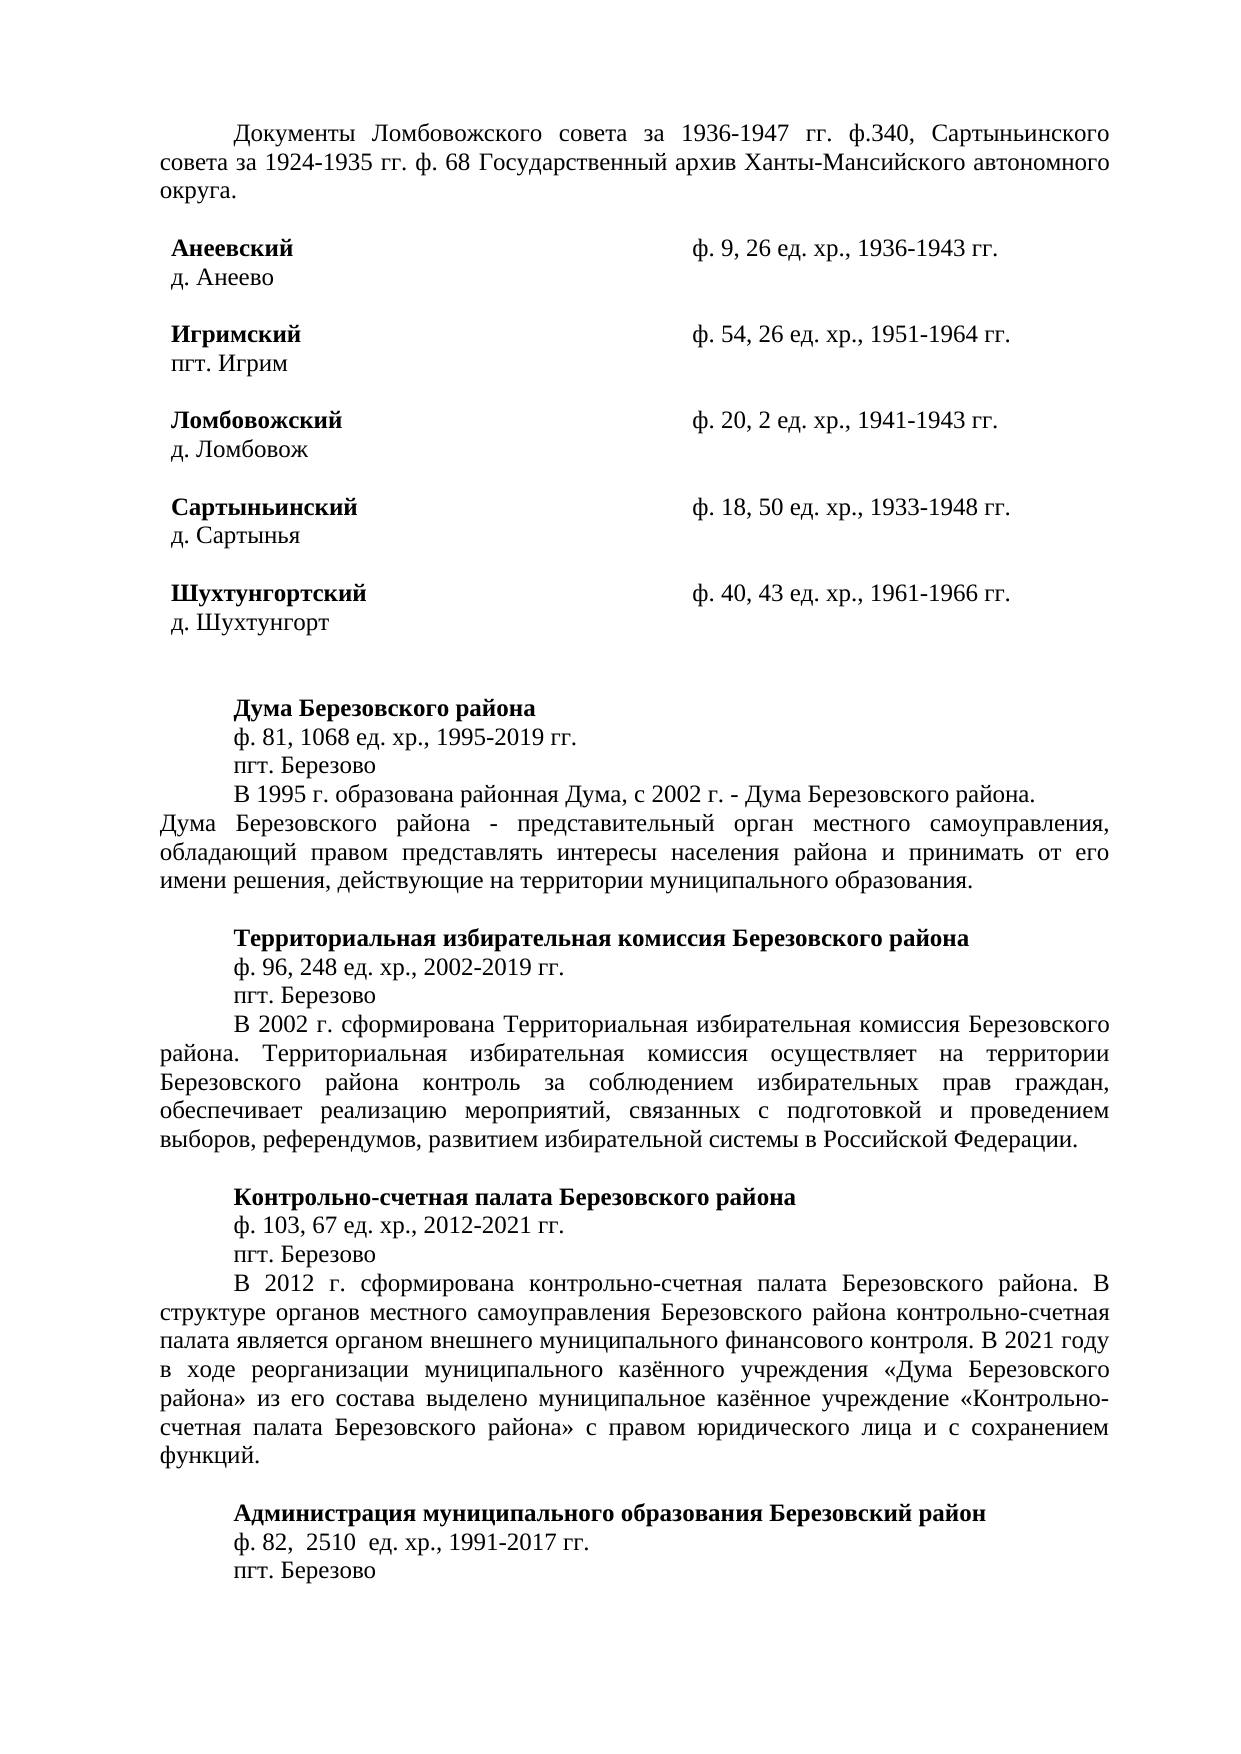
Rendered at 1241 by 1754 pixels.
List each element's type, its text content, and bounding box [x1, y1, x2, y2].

table_cell Сартыньинский д. Сартынья [160, 492, 681, 578]
text Документы Ломбовожского совета за 1936-1947 гг. ф.340, Сартыньинского совета за 1924-1935 гг. ф. 68 Государственный архив Ханты-Мансийского автономного округа. [159, 118, 1110, 204]
subtitle Территориальная избирательная комиссия Березовского района [159, 923, 1110, 952]
text ф. 96, 248 ед. хр., 2002-2019 гг. [159, 952, 1110, 981]
table_header Анеевский д. Анеево [160, 233, 681, 319]
table_cell Игримский пгт. Игрим [160, 319, 681, 406]
text ф. 103, 67 ед. хр., 2012-2021 гг. [159, 1211, 1110, 1239]
table_cell ф. 54, 26 ед. хр., 1951-1964 гг. [681, 319, 1122, 406]
subtitle Контрольно-счетная палата Березовского района [159, 1182, 1110, 1211]
text Дума Березовского района - представительный орган местного самоуправления, обладающий правом представлять интересы населения района и принимать от его имени решения, действующие на территории муниципального образования. [159, 808, 1110, 894]
text Администрация муниципального образования Березовский район [159, 1498, 1110, 1527]
table_cell Ломбовожский д. Ломбовож [160, 406, 681, 492]
table_cell ф. 40, 43 ед. хр., 1961-1966 гг. [681, 578, 1122, 664]
text пгт. Березово [159, 981, 1110, 1009]
table_cell ф. 18, 50 ед. хр., 1933-1948 гг. [681, 492, 1122, 578]
table_header ф. 9, 26 ед. хр., 1936-1943 гг. [681, 233, 1122, 319]
text пгт. Березово [159, 1239, 1110, 1268]
text ф. 82, 2510 ед. хр., 1991-2017 гг. [233, 1527, 1110, 1556]
text В . образована районная Дума, с . - Дума Березовского района. [159, 779, 1110, 808]
table_cell Шухтунгортский д. Шухтунгорт [160, 578, 681, 664]
table_cell ф. 20, 2 ед. хр., 1941-1943 гг. [681, 406, 1122, 492]
subtitle Дума Березовского района [159, 693, 1110, 722]
text ф. 81, 1068 ед. хр., 1995-2019 гг. [159, 722, 1110, 751]
text В 2012 г. сформирована контрольно-счетная палата Березовского района. В структуре органов местного самоуправления Березовского района контрольно-счетная палата является органом внешнего муниципального финансового контроля. В 2021 году в ходе реорганизации муниципального казённого учреждения «Дума Березовского района» из его состава выделено муниципальное казённое учреждение «Контрольно-счетная палата Березовского района» с правом юридического лица и с сохранением функций. [159, 1268, 1110, 1469]
text пгт. Березово [159, 751, 1110, 779]
text В 2002 г. сформирована Территориальная избирательная комиссия Березовского района. Территориальная избирательная комиссия осуществляет на территории Березовского района контроль за соблюдением избирательных прав граждан, обеспечивает реализацию мероприятий, связанных с подготовкой и проведением выборов, референдумов, развитием избирательной системы в Российской Федерации. [159, 1009, 1110, 1153]
text пгт. Березово [159, 1556, 1110, 1584]
